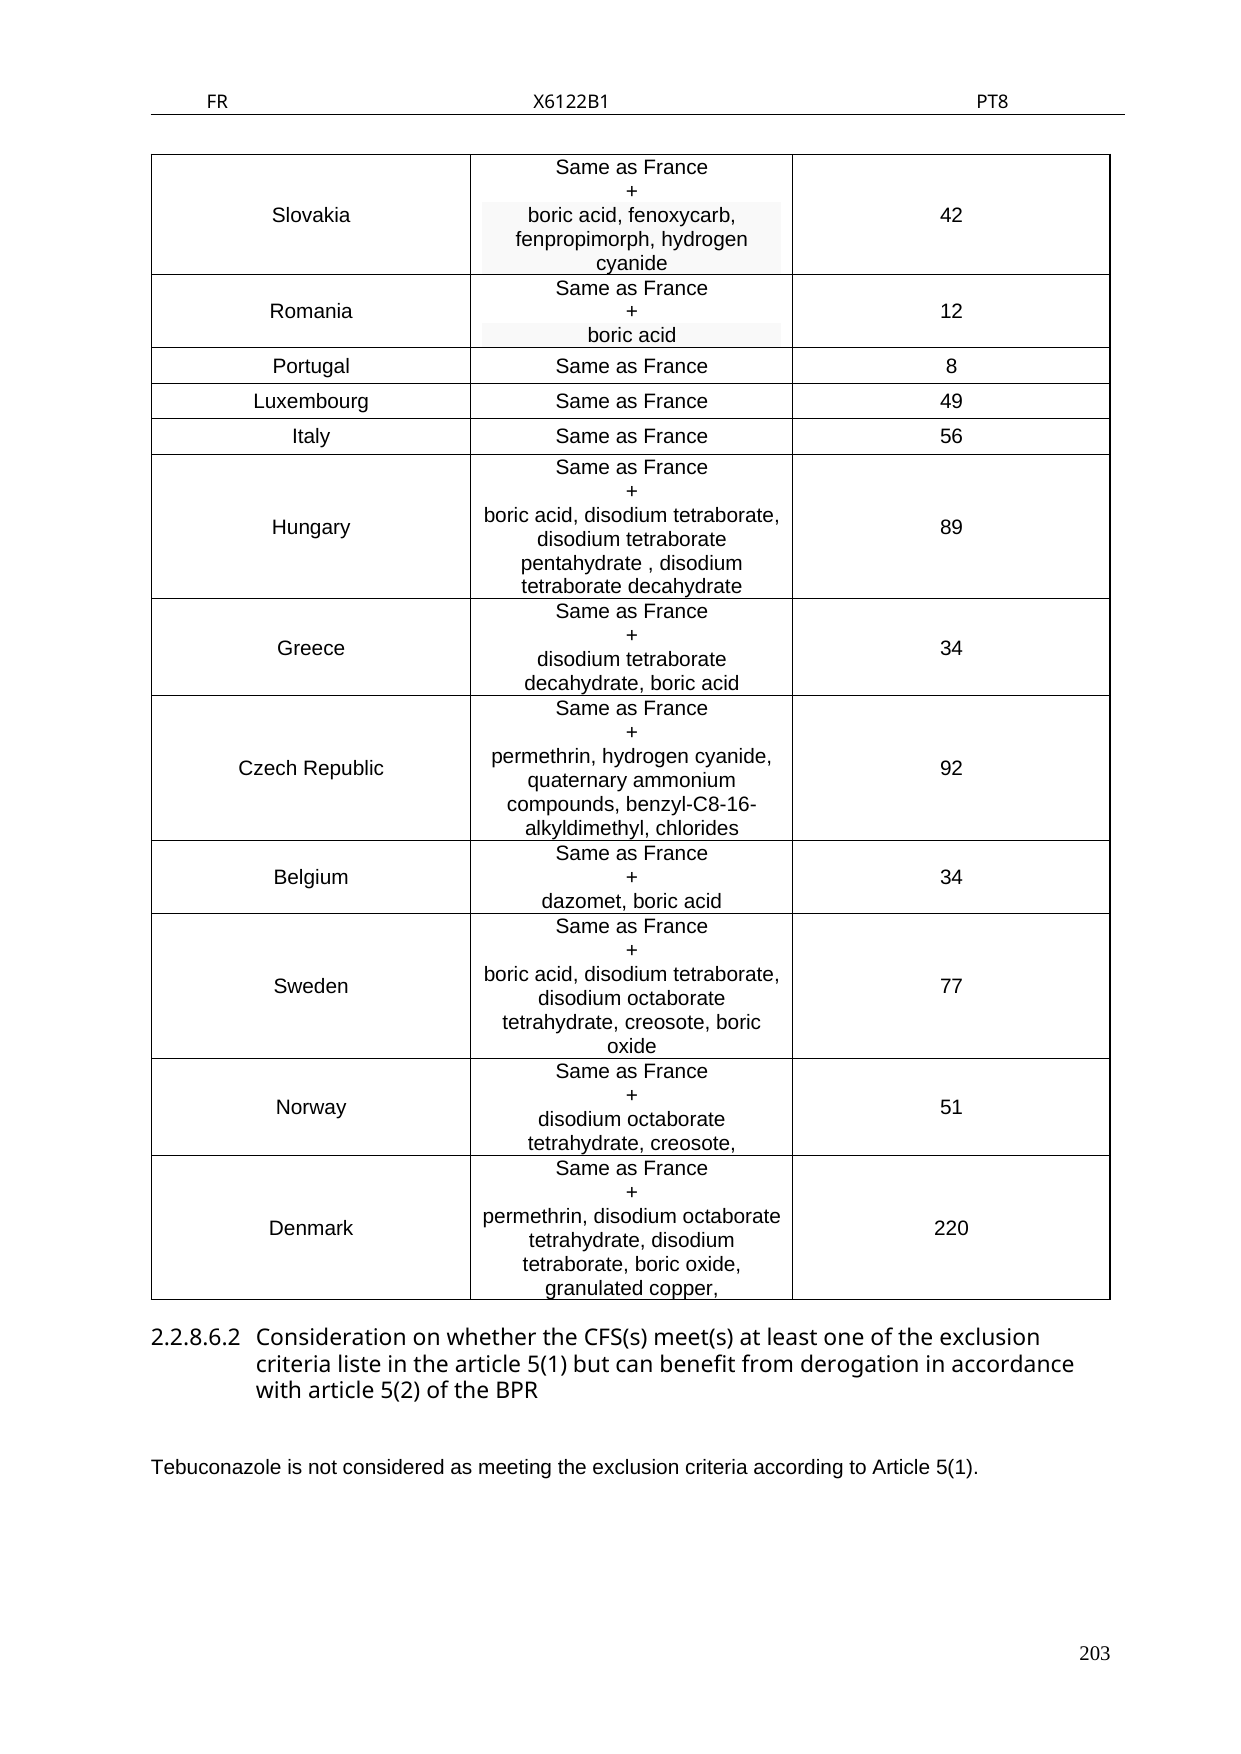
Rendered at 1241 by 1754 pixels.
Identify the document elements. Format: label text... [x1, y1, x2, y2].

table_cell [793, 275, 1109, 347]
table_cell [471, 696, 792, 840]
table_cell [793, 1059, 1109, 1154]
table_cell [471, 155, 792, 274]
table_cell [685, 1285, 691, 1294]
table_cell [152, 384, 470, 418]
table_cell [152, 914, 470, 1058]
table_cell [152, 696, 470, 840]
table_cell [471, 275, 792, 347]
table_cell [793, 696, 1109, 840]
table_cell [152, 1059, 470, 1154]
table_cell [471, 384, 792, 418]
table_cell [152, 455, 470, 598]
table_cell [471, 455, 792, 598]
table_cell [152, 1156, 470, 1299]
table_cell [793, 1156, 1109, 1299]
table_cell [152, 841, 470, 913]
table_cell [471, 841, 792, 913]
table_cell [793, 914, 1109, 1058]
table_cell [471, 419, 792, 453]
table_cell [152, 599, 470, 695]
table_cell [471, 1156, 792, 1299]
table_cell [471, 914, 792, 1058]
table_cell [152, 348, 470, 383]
text Tebuconazole is not considered as meeting the exclusion criteria according to Article 5(1). [151, 1454, 1110, 1478]
subtitle Consideration on whether the CFS(s) meet(s) at least one of the exclusion criteria liste in the article 5(1) but can benefit from derogation in accordance with article 5(2) of the BPR [151, 1324, 1110, 1404]
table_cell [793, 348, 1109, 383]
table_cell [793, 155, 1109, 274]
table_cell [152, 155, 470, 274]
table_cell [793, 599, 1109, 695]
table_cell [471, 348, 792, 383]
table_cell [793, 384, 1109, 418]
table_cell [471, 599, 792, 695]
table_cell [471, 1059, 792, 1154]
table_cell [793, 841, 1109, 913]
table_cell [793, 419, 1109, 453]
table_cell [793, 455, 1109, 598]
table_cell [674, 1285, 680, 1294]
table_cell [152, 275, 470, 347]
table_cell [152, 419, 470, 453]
